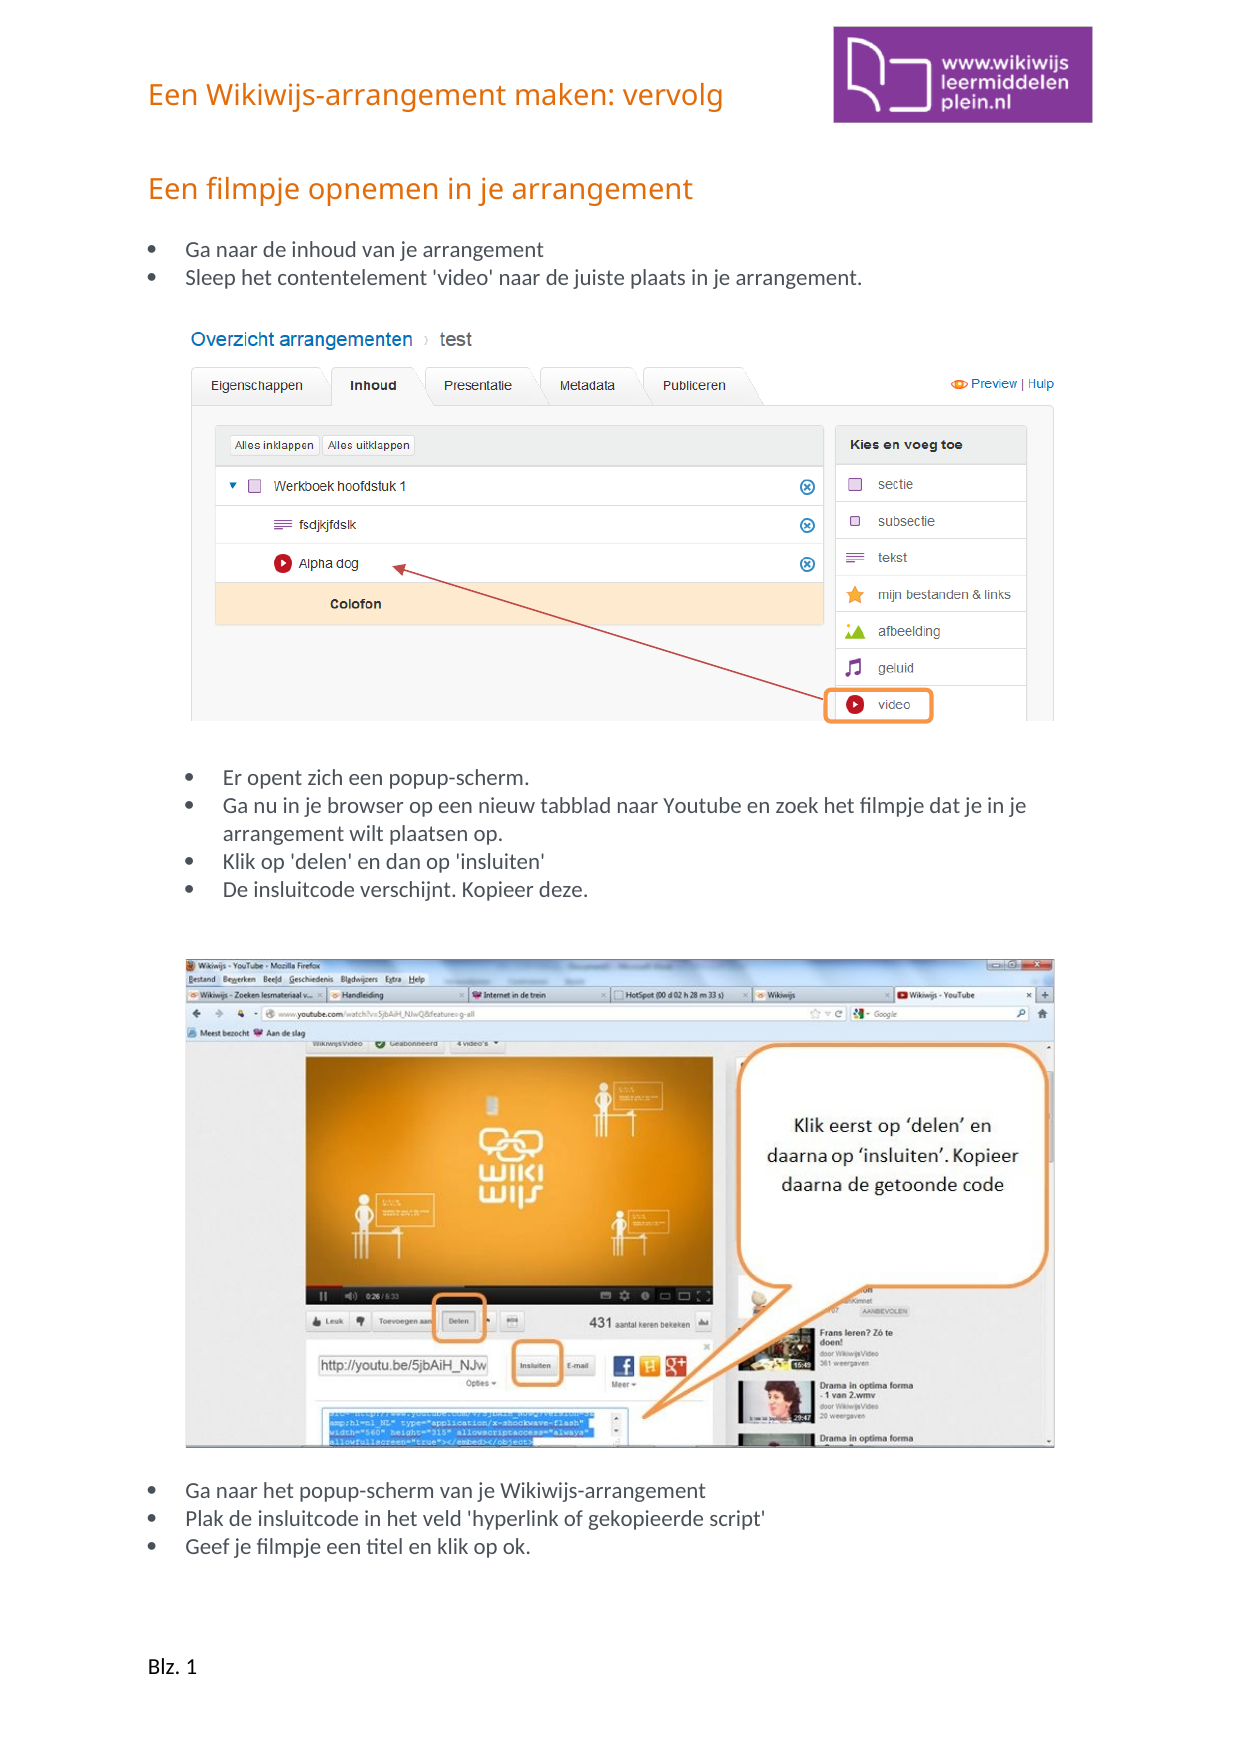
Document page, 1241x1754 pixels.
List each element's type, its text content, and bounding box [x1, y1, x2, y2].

list Ga naar de inhoud van je arrangement [148, 235, 1093, 263]
list Klik op 'delen' en dan op 'insluiten' [185, 847, 1093, 875]
picture [185, 959, 1055, 1448]
list Er opent zich een popup-scherm. [185, 762, 1093, 791]
text Een filmpje opnemen in je arrangement [148, 168, 1093, 208]
list Ga nu in je browser op een nieuw tabblad naar Youtube en zoek het filmpje dat je in je arrangement wilt plaatsen op. [185, 791, 1093, 847]
list Plak de insluitcode in het veld 'hyperlink of gekopieerde script' [148, 1504, 1093, 1532]
list Sleep het contentelement 'video' naar de juiste plaats in je arrangement. [148, 263, 1093, 319]
picture [185, 319, 1060, 721]
list Geef je filmpje een titel en klik op ok. [148, 1532, 1093, 1560]
picture [833, 26, 1093, 123]
picture [828, 692, 929, 719]
list Ga naar het popup-scherm van je Wikiwijs-arrangement [148, 1476, 1093, 1504]
list De insluitcode verschijnt. Kopieer deze. [185, 875, 1093, 903]
